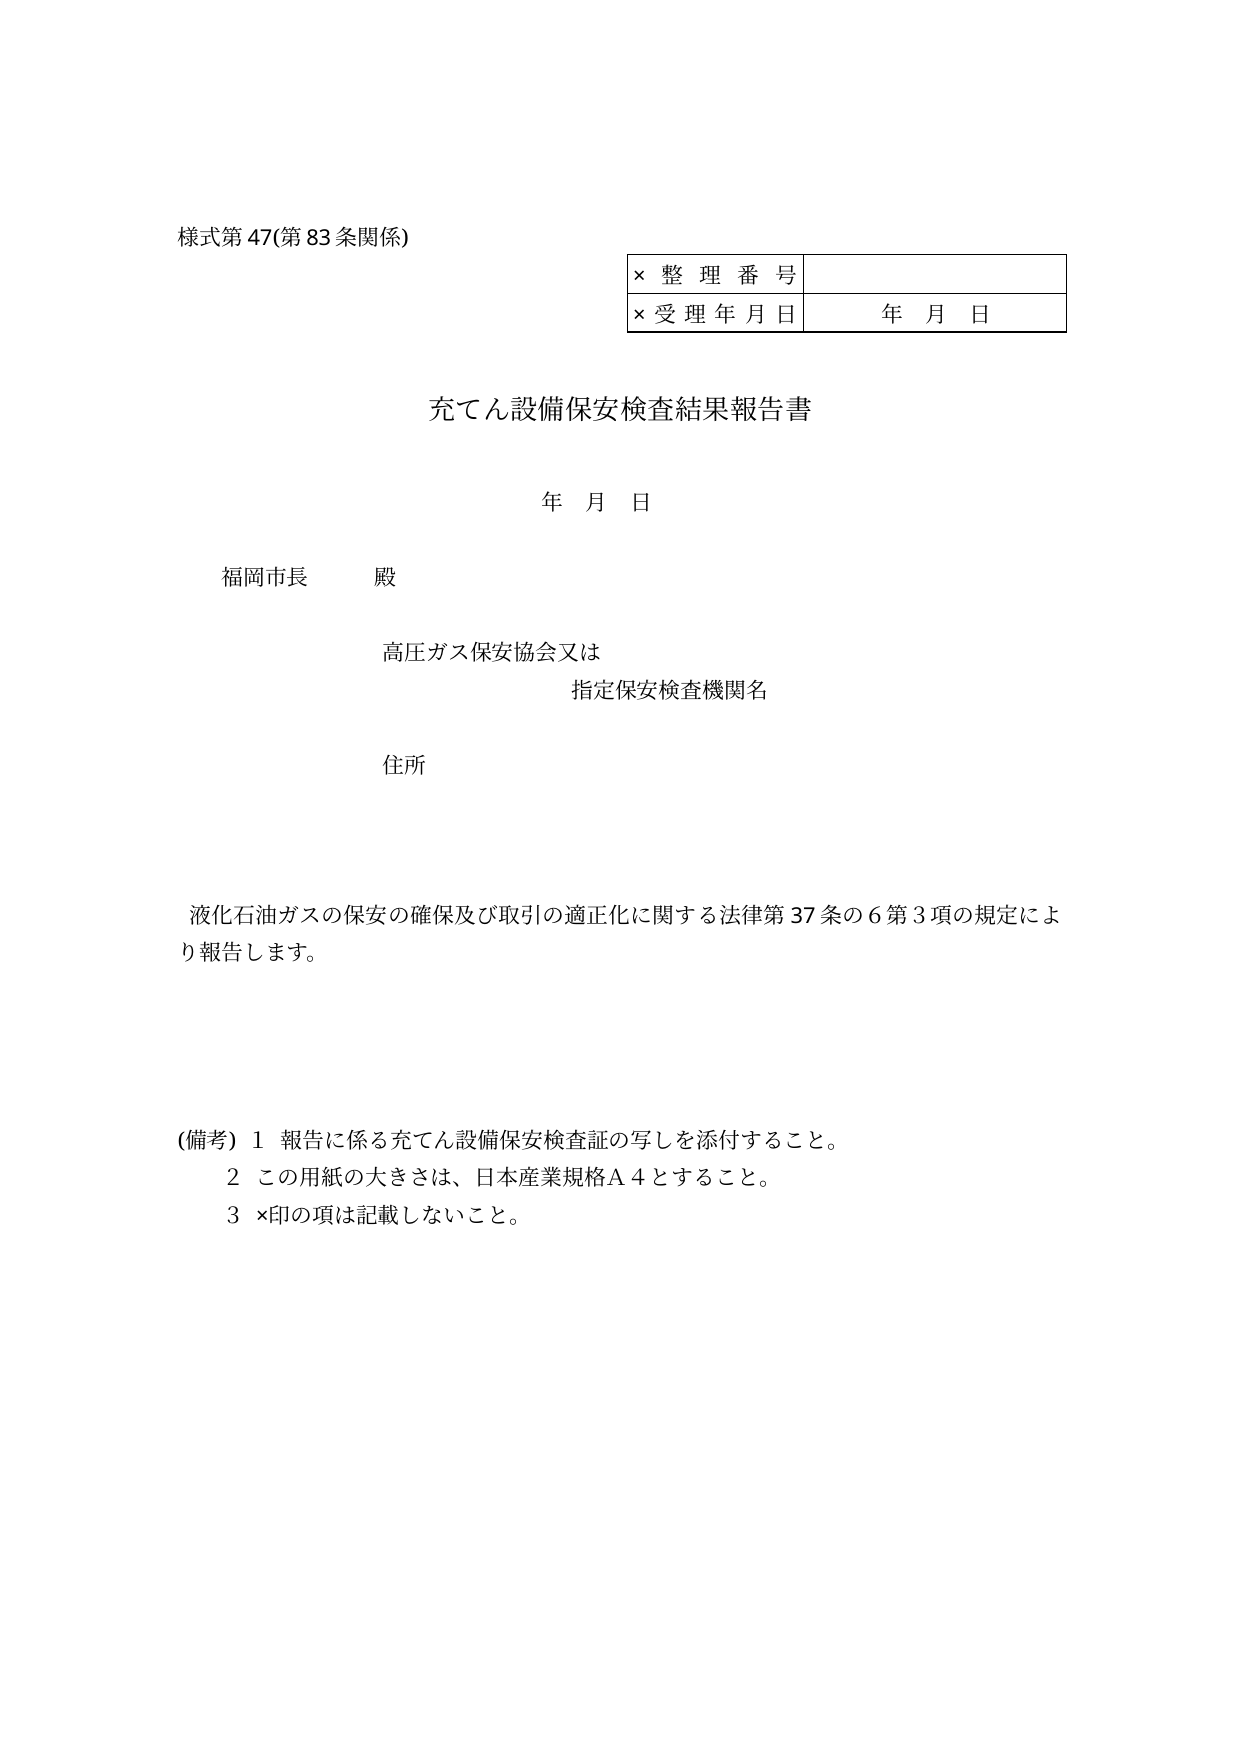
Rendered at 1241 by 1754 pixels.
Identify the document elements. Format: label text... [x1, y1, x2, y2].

table_header [804, 255, 1066, 293]
text 液化石油ガスの保安の確保及び取引の適正化に関する法律第37条の６第３項の規定により報告します。 [177, 895, 1063, 970]
text ２ この用紙の大きさは、日本産業規格Ａ４とすること。 [177, 1157, 1063, 1195]
table_cell 年 月 日 [804, 294, 1066, 331]
text (備考) １ 報告に係る充てん設備保安検査証の写しを添付すること。 [177, 1120, 1063, 1157]
text 高圧ガス保安協会又は [177, 632, 1063, 670]
text 指定保安検査機関名 [177, 670, 1063, 707]
text ３ ×印の項は記載しないこと。 [177, 1195, 1063, 1232]
table_cell ×受理年月日 [628, 294, 803, 331]
text 様式第47(第83条関係) [177, 217, 1063, 254]
text 年 月 日 [177, 482, 1063, 520]
text 福岡市長 殿 [177, 557, 1063, 595]
table_header ×整理番号 [628, 255, 803, 293]
text 住所 [177, 745, 1063, 782]
text 充てん設備保安検査結果報告書 [177, 370, 1063, 445]
